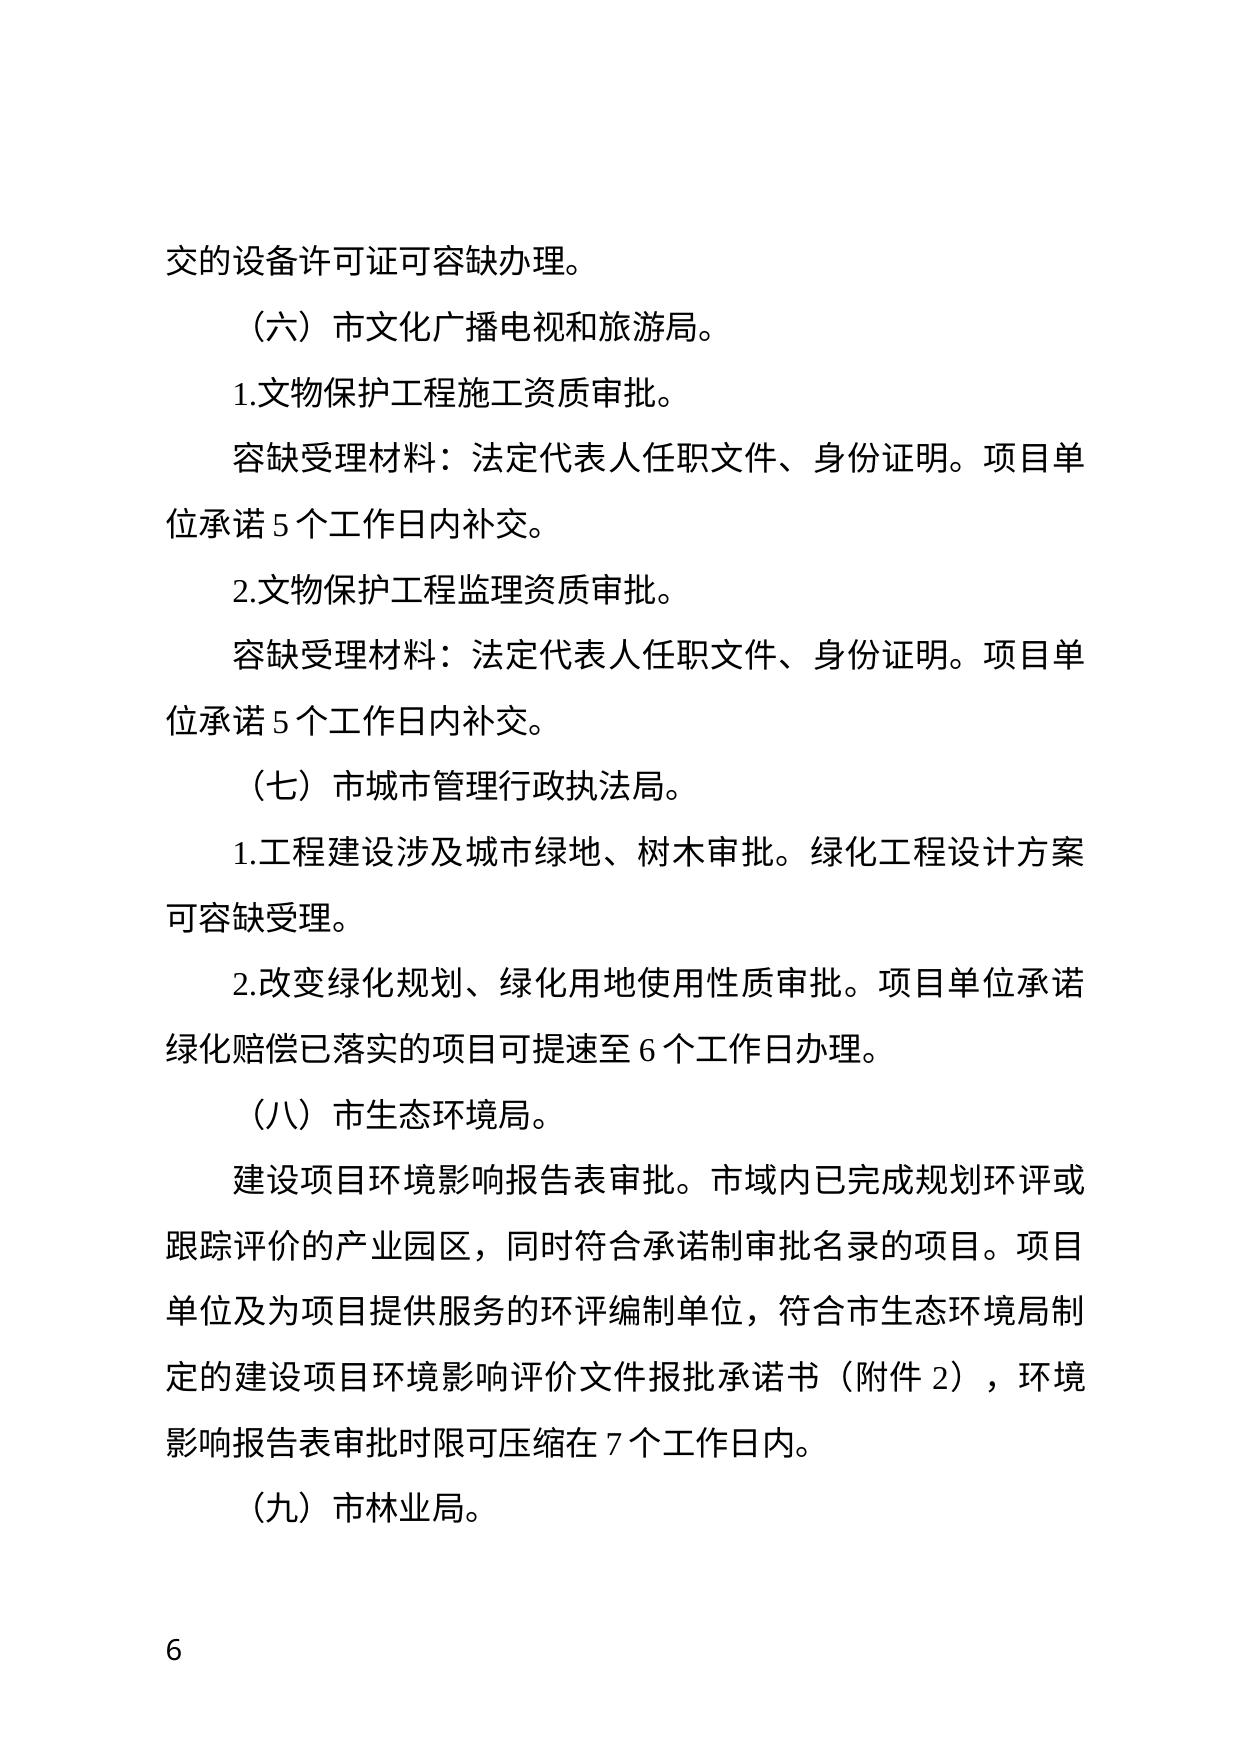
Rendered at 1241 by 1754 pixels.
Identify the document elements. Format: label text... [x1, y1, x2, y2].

text （六）市文化广播电视和旅游局。 [165, 292, 1087, 358]
text 建设项目环境影响报告表审批。市域内已完成规划环评或跟踪评价的产业园区，同时符合承诺制审批名录的项目。项目单位及为项目提供服务的环评编制单位，符合市生态环境局制定的建设项目环境影响评价文件报批承诺书（附件2），环境影响报告表审批时限可压缩在7个工作日内。 [165, 1145, 1087, 1473]
text 1.工程建设涉及城市绿地、树木审批。绿化工程设计方案可容缺受理。 [165, 817, 1087, 948]
text 容缺受理材料：法定代表人任职文件、身份证明。项目单位承诺5个工作日内补交。 [165, 620, 1087, 752]
text 1.文物保护工程施工资质审批。 [165, 358, 1087, 423]
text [165, 227, 1087, 292]
text 容缺受理材料：法定代表人任职文件、身份证明。项目单位承诺5个工作日内补交。 [165, 423, 1087, 555]
text 2.改变绿化规划、绿化用地使用性质审批。项目单位承诺绿化赔偿已落实的项目可提速至6个工作日办理。 [165, 948, 1087, 1080]
text （七）市城市管理行政执法局。 [165, 752, 1087, 817]
text （九）市林业局。 [165, 1473, 1087, 1539]
text 2.文物保护工程监理资质审批。 [165, 555, 1087, 620]
text （八）市生态环境局。 [165, 1080, 1087, 1145]
